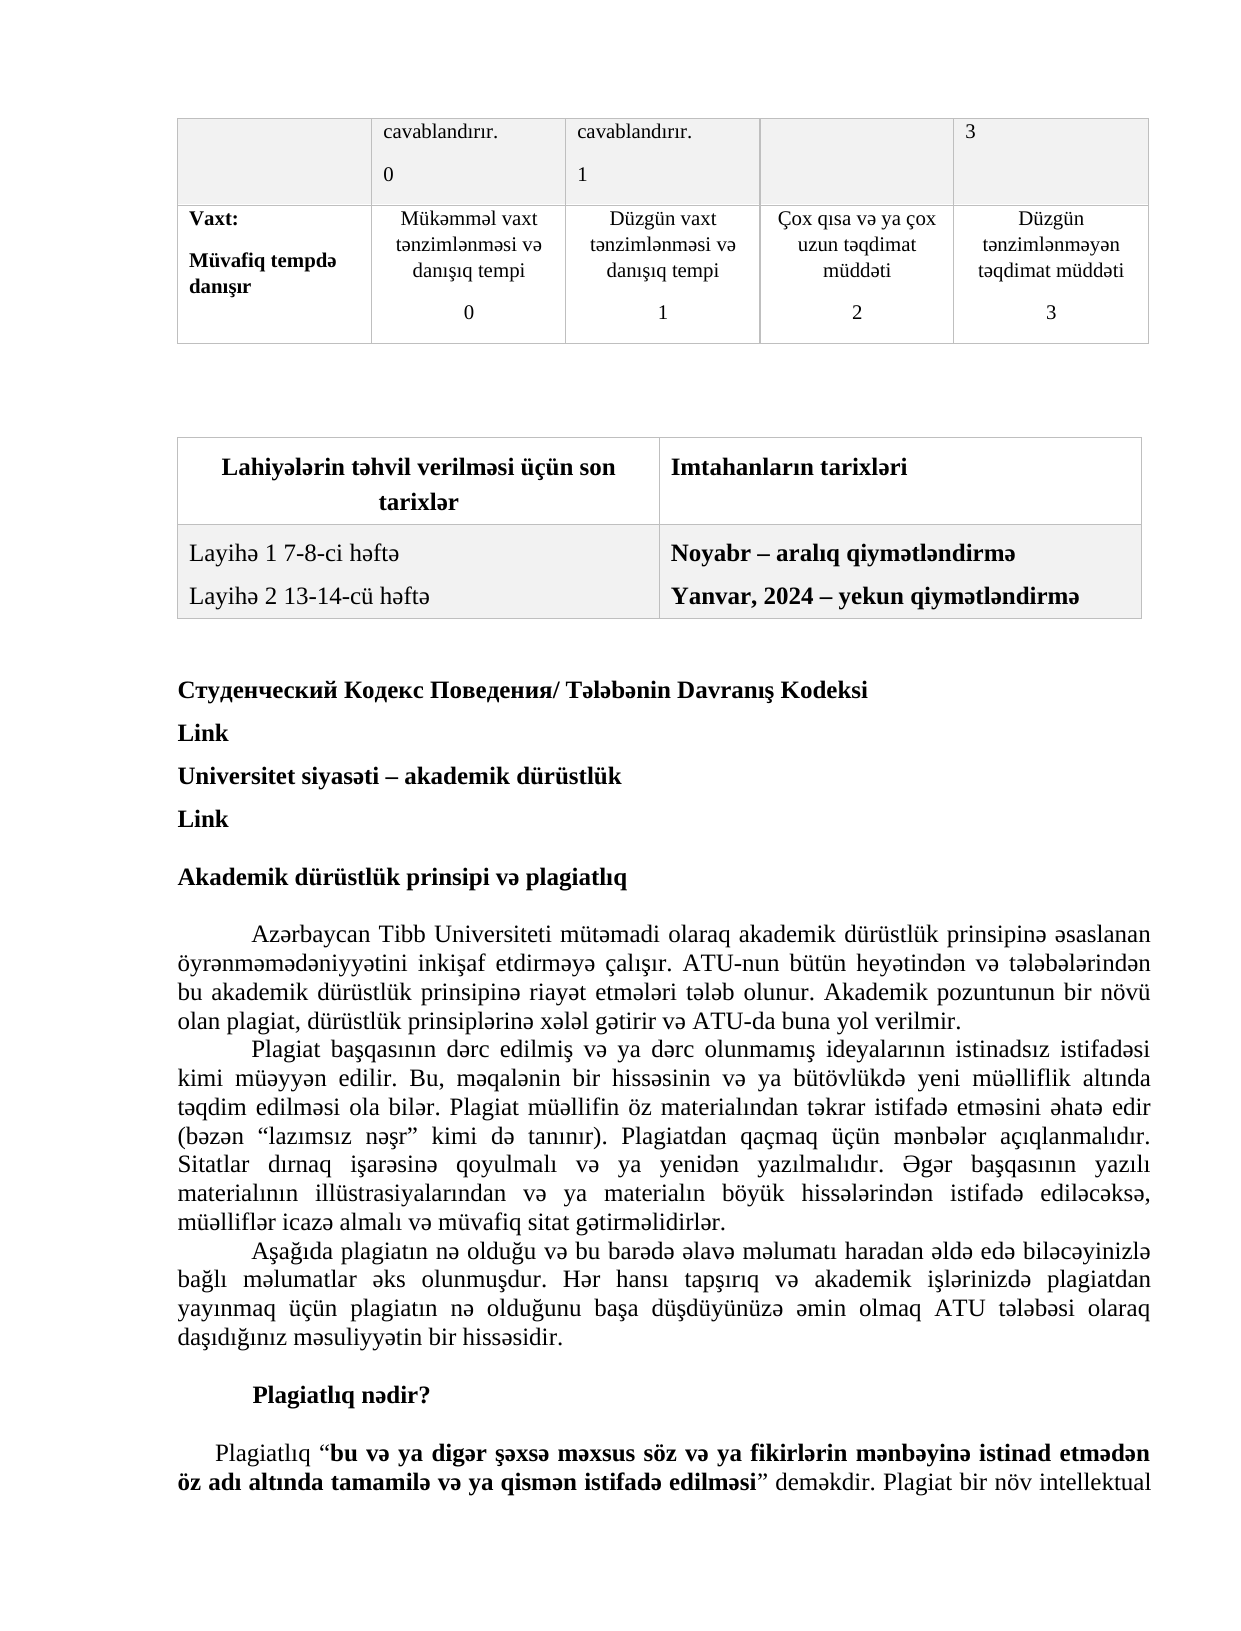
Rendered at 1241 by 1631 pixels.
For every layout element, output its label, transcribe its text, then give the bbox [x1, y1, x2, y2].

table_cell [178, 119, 371, 204]
table_header Imtahanların tarixləri [660, 438, 1141, 523]
text Plagiatlıq nədir? [252, 1380, 1152, 1409]
text Akademik dürüstlük prinsipi və plagiatlıq [177, 862, 1152, 890]
text Universitet siyasəti – akademik dürüstlük [177, 754, 1152, 789]
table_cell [566, 119, 759, 204]
table_cell Noyabr – aralıq qiymətləndirmə Yanvar, 2024 – yekun qiymətləndirmə [660, 525, 1141, 618]
table_cell Düzgün vaxt tənzimlənməsi və danışıq tempi 1 [566, 206, 759, 343]
text Aşağıda plagiatın nə olduğu və bu barədə əlavə məlumatı haradan əldə edə biləcəyinizlə bağlı məlumatlar əks olunmuşdur. Hər hansı tapşırıq və akademik işlərinizdə plagiatdan yayınmaq üçün plagiatın nə olduğunu başa düşdüyünüzə əmin olmaq ATU tələbəsi olaraq daşıdığınız məsuliyyətin bir hissəsidir. [177, 1236, 1152, 1351]
table_cell Düzgün tənzimlənməyən təqdimat müddəti 3 [954, 206, 1148, 343]
table_cell Mükəmməl vaxt tənzimlənməsi və danışıq tempi 0 [372, 206, 565, 343]
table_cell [954, 119, 1148, 204]
table_cell Çox qısa və ya çox uzun təqdimat müddəti 2 [761, 206, 953, 343]
text Plagiat başqasının dərc edilmiş və ya dərc olunmamış ideyalarının istinadsız istifadəsi kimi müəyyən edilir. Bu, məqalənin bir hissəsinin və ya bütövlükdə yeni müəlliflik altında təqdim edilməsi ola bilər. Plagiat müəllifin öz materialından təkrar istifadə etməsini əhatə edir (bəzən “lazımsız nəşr” kimi də tanınır). Plagiatdan qaçmaq üçün mənbələr açıqlanmalıdır. Sitatlar dırnaq işarəsinə qoyulmalı və ya yenidən yazılmalıdır. Əgər başqasının yazılı materialının illüstrasiyalarından və ya materialın böyük hissələrindən istifadə ediləcəksə, müəlliflər icazə almalı və müvafiq sitat gətirməlidirlər. [177, 1034, 1152, 1236]
text Link [177, 797, 1152, 832]
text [177, 1438, 1152, 1495]
table_cell Layihə 1 7-8-ci həftə Layihə 2 13-14-cü həftə [178, 525, 659, 618]
text Студенческий Кодекс Поведения/ Tələbənin Davranış Kodeksi [177, 669, 1152, 704]
table_header Lahiyələrin təhvil verilməsi üçün son tarixlər [178, 438, 659, 523]
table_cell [372, 119, 565, 204]
table_cell Vaxt: Müvafiq tempdə danışır [178, 206, 371, 343]
text Link [177, 712, 1152, 747]
text Azərbaycan Tibb Universiteti mütəmadi olaraq akademik dürüstlük prinsipinə əsaslanan öyrənməmədəniyyətini inkişaf etdirməyə çalışır. ATU-nun bütün heyətindən və tələbələrindən bu akademik dürüstlük prinsipinə riayət etmələri tələb olunur. Akademik pozuntunun bir növü olan plagiat, dürüstlük prinsiplərinə xələl gətirir və ATU-da buna yol verilmir. [177, 919, 1152, 1034]
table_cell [761, 119, 953, 204]
